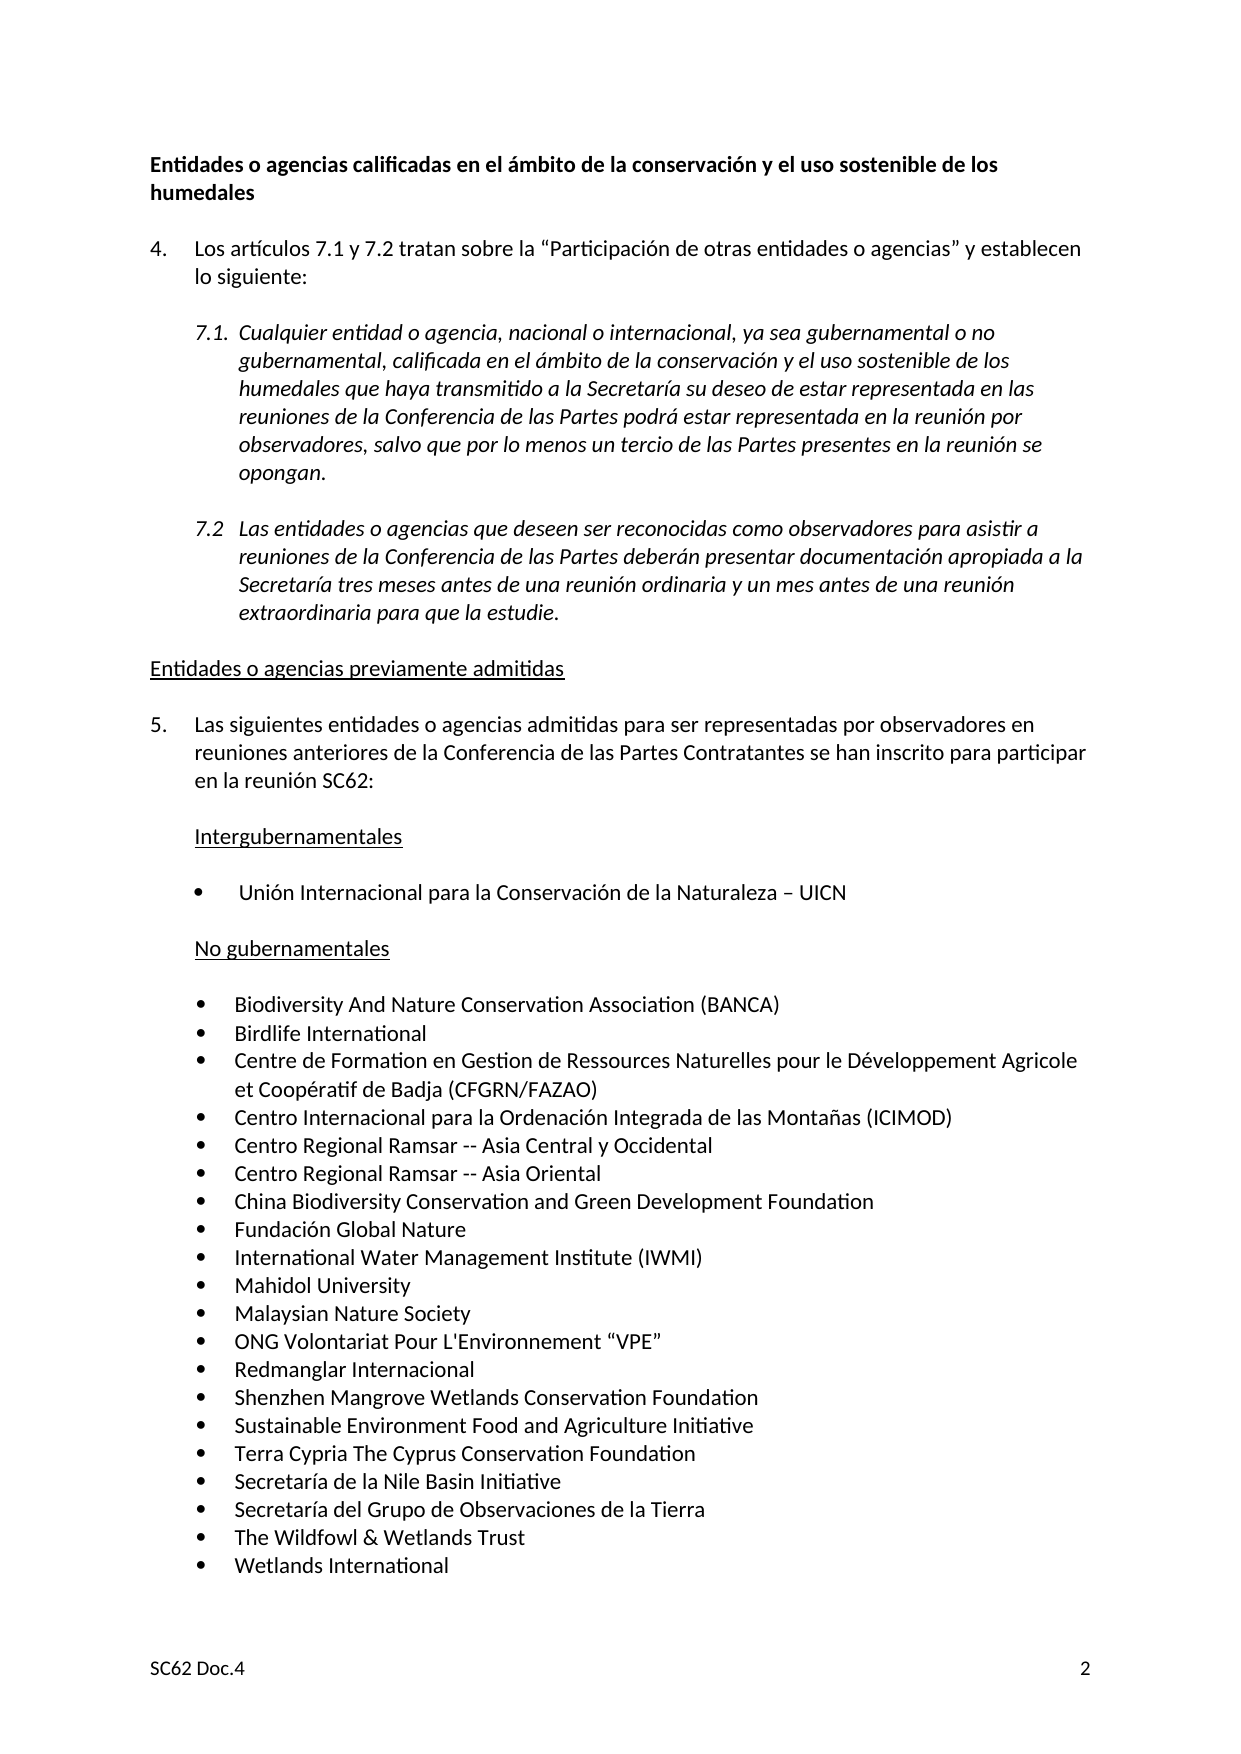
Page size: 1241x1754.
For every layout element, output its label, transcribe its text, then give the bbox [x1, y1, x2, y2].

list Biodiversity And Nature Conservation Association (BANCA) [197, 991, 1090, 1019]
list The Wildfowl & Wetlands Trust [197, 1523, 1090, 1551]
list International Water Management Institute (IWMI) [197, 1243, 1090, 1271]
list Fundación Global Nature [197, 1215, 1090, 1243]
list Terra Cypria The Cyprus Conservation Foundation [197, 1439, 1090, 1467]
list Shenzhen Mangrove Wetlands Conservation Foundation [197, 1383, 1090, 1411]
list Redmanglar Internacional [197, 1355, 1090, 1383]
text Entidades o agencias previamente admitidas [150, 654, 1090, 682]
text 7.1. Cualquier entidad o agencia, nacional o internacional, ya sea gubernamental o no gubernamental, calificada en el ámbito de la conservación y el uso sostenible de los humedales que haya transmitido a la Secretaría su deseo de estar representada en las reuniones de la Conferencia de las Partes podrá estar representada en la reunión por observadores, salvo que por lo menos un tercio de las Partes presentes en la reunión se opongan. [194, 318, 1090, 486]
text 5. Las siguientes entidades o agencias admitidas para ser representadas por observadores en reuniones anteriores de la Conferencia de las Partes Contratantes se han inscrito para participar en la reunión SC62: [150, 710, 1090, 794]
list Unión Internacional para la Conservación de la Naturaleza – UICN [194, 878, 1090, 907]
text 7.2 Las entidades o agencias que deseen ser reconocidas como observadores para asistir a reuniones de la Conferencia de las Partes deberán presentar documentación apropiada a la Secretaría tres meses antes de una reunión ordinaria y un mes antes de una reunión extraordinaria para que la estudie. [194, 514, 1090, 626]
list ONG Volontariat Pour L'Environnement “VPE” [197, 1327, 1090, 1355]
list Malaysian Nature Society [197, 1299, 1090, 1327]
text 4. Los artículos 7.1 y 7.2 tratan sobre la “Participación de otras entidades o agencias” y establecen lo siguiente: [150, 234, 1090, 290]
list Birdlife International [197, 1019, 1090, 1047]
list Centro Internacional para la Ordenación Integrada de las Montañas (ICIMOD) [197, 1103, 1090, 1131]
text No gubernamentales [150, 934, 1090, 963]
list Mahidol University [197, 1271, 1090, 1299]
list Centro Regional Ramsar -- Asia Oriental [197, 1159, 1090, 1187]
list Centre de Formation en Gestion de Ressources Naturelles pour le Développement Agricole et Coopératif de Badja (CFGRN/FAZAO) [197, 1047, 1090, 1103]
list China Biodiversity Conservation and Green Development Foundation [197, 1187, 1090, 1215]
list Centro Regional Ramsar -- Asia Central y Occidental [197, 1131, 1090, 1159]
text Intergubernamentales [150, 822, 1090, 851]
list Secretaría de la Nile Basin Initiative [197, 1467, 1090, 1495]
text Entidades o agencias calificadas en el ámbito de la conservación y el uso sostenible de los humedales [150, 150, 1090, 206]
list Sustainable Environment Food and Agriculture Initiative [197, 1411, 1090, 1439]
list Wetlands International [197, 1551, 1090, 1579]
list Secretaría del Grupo de Observaciones de la Tierra [197, 1495, 1090, 1523]
